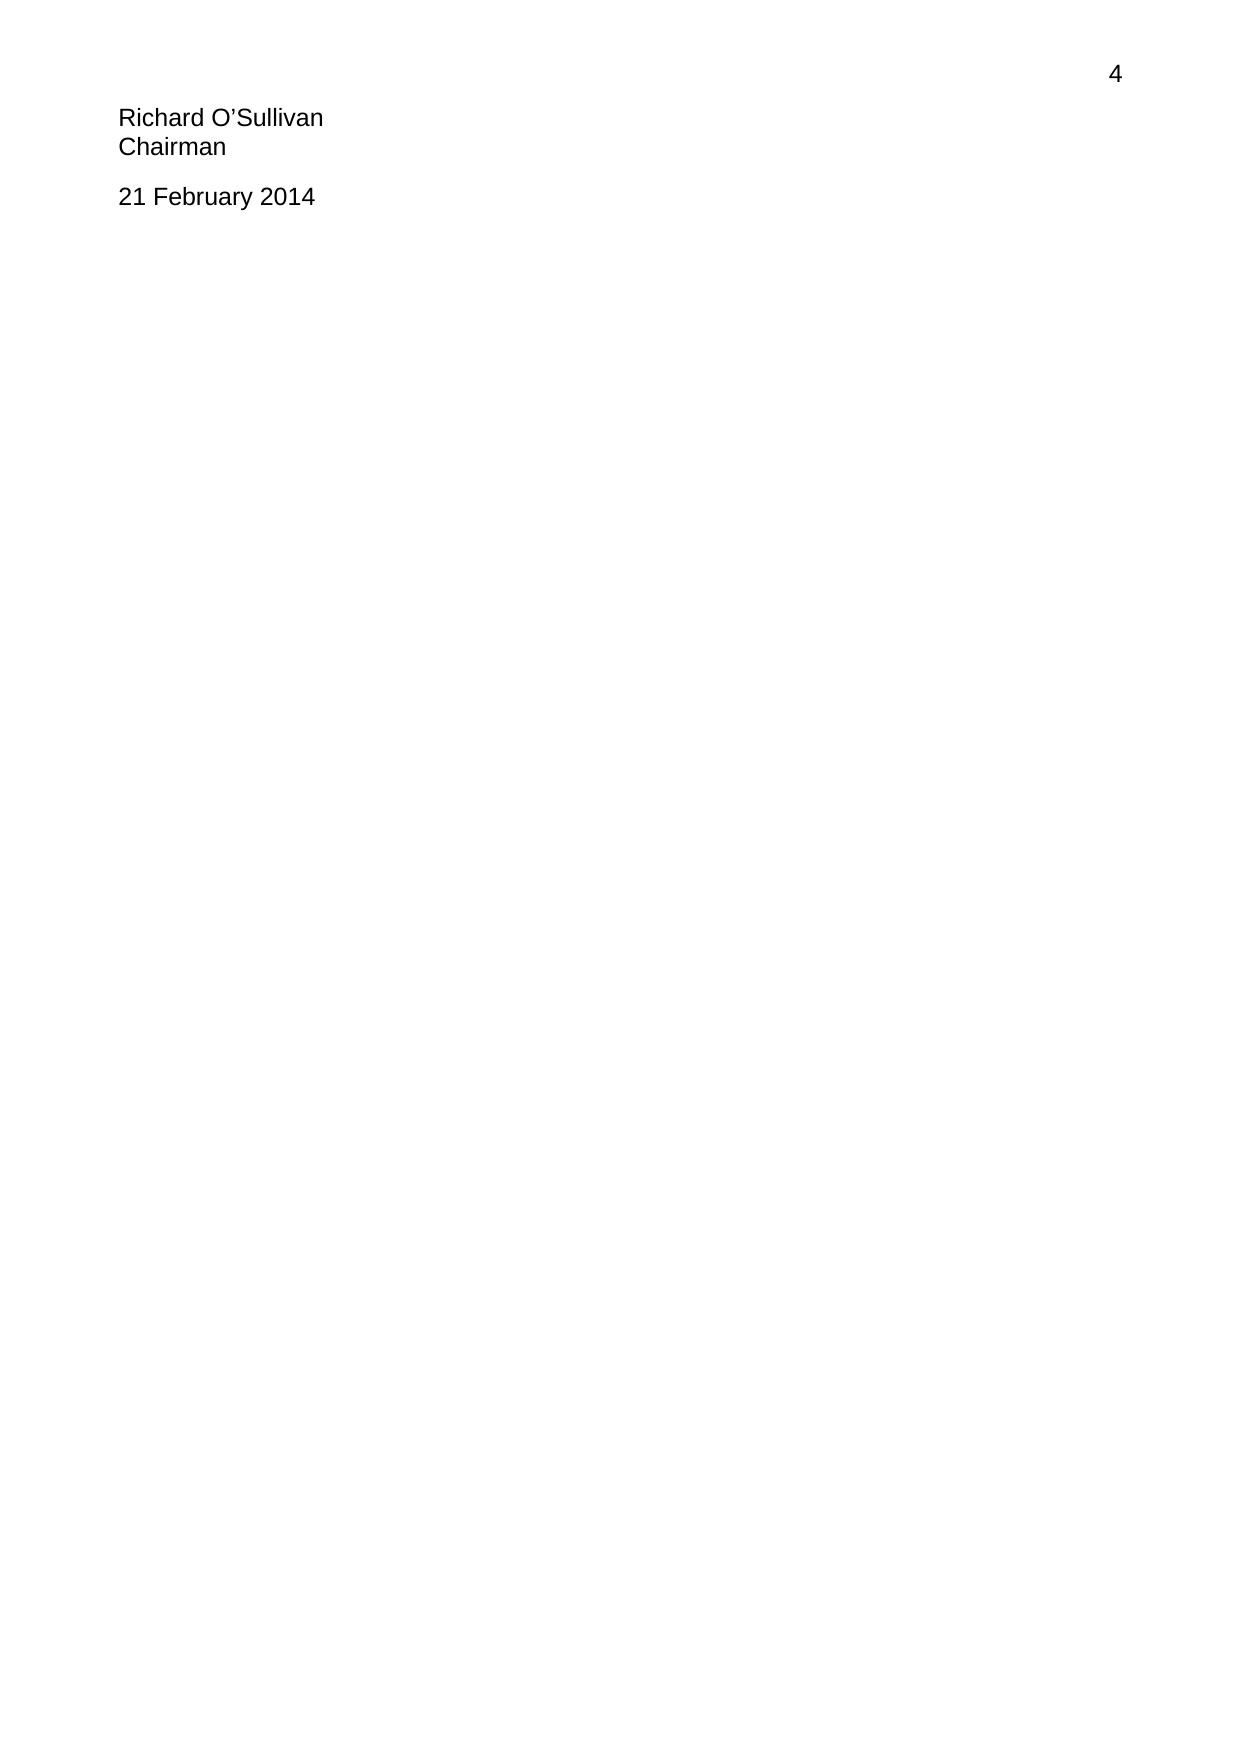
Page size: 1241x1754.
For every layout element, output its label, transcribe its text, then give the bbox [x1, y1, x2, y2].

text Richard O’Sullivan Chairman [118, 103, 1122, 161]
text 21 February 2014 [118, 182, 1122, 210]
